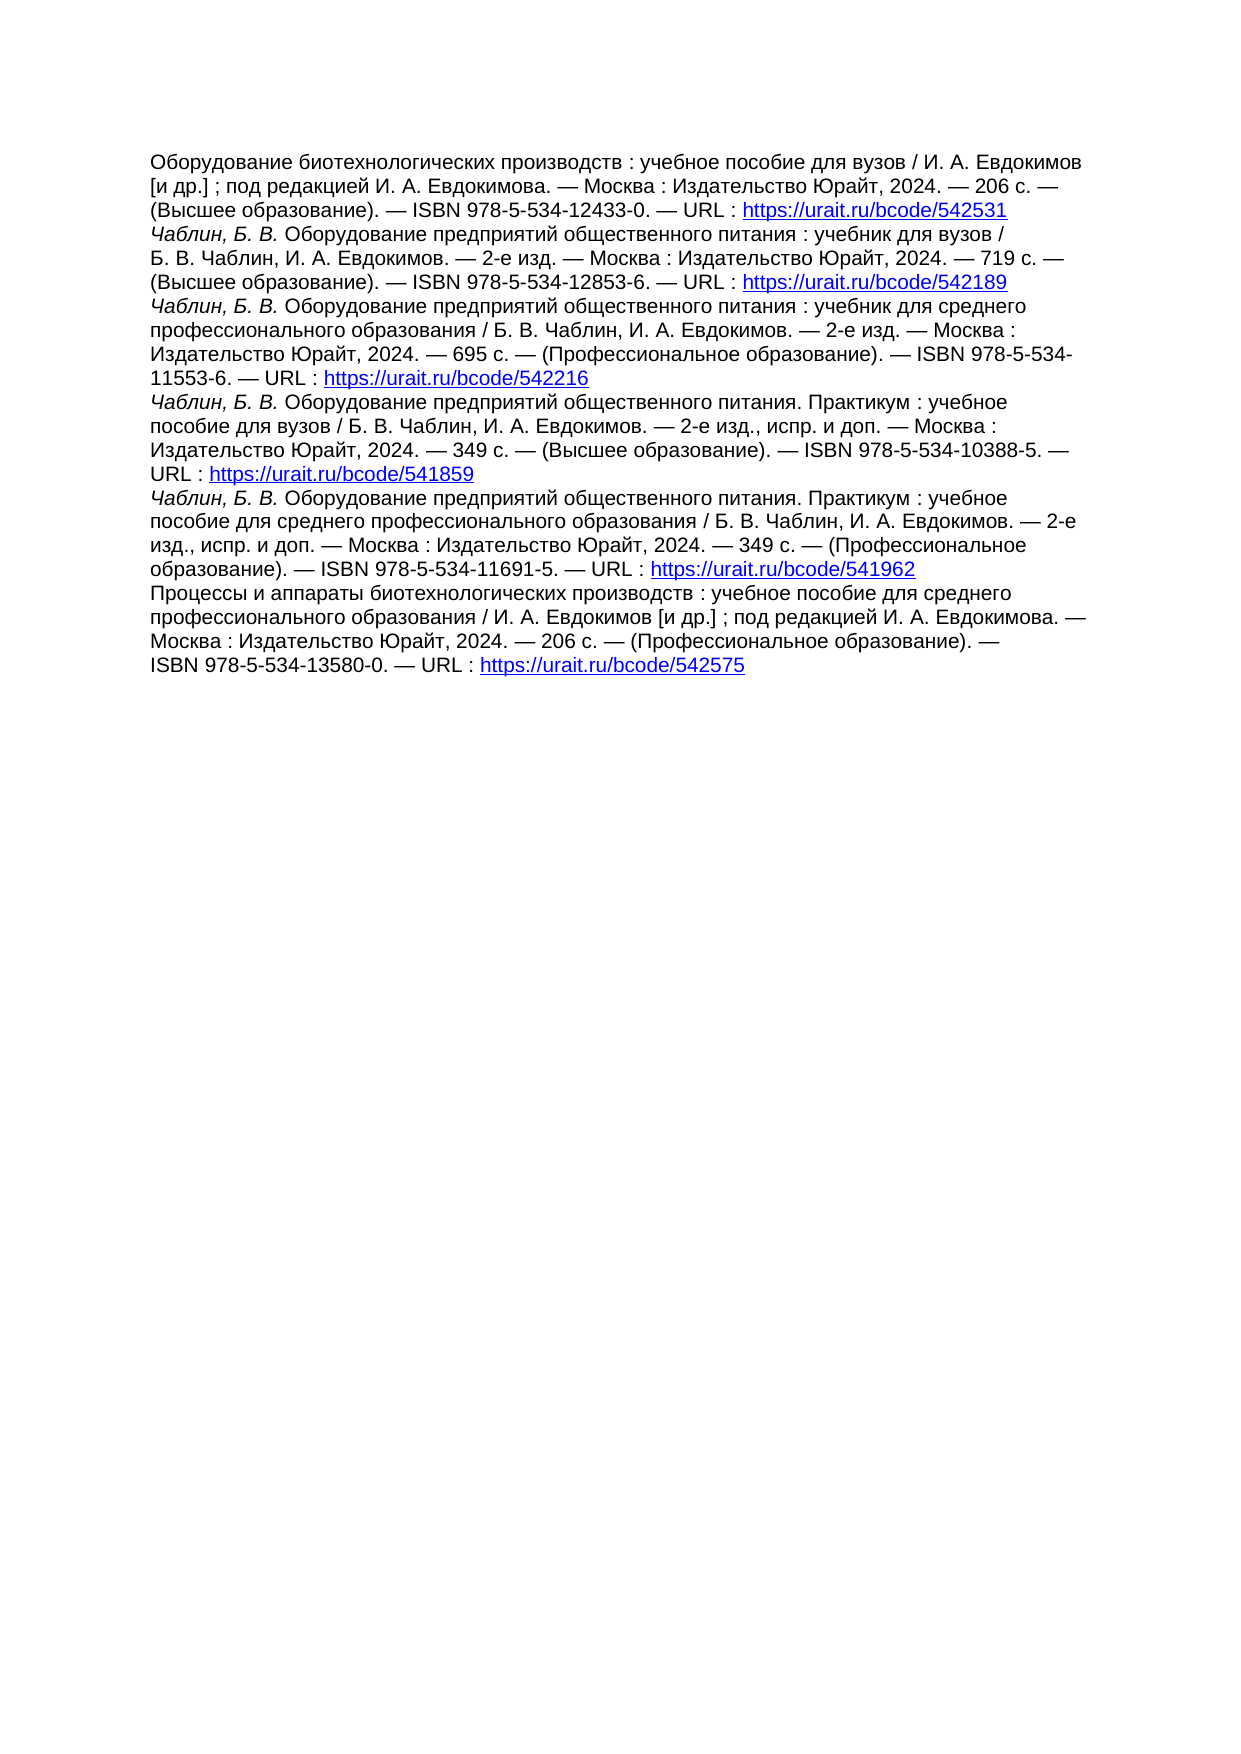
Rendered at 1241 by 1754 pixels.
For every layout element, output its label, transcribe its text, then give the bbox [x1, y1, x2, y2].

text Оборудование биотехнологических производств : учебное пособие для вузов / И. А. Евдокимов [и др.] ; под редакцией И. А. Евдокимова. — Москва : Издательство Юрайт, 2024. — 206 с. — (Высшее образование). — ISBN 978-5-534-12433-0. — URL : https://urait.ru/bcode/542531 [150, 150, 1090, 222]
text Чаблин, Б. В. Оборудование предприятий общественного питания : учебник для среднего профессионального образования / Б. В. Чаблин, И. А. Евдокимов. — 2-е изд. — Москва : Издательство Юрайт, 2024. — 695 с. — (Профессиональное образование). — ISBN 978-5-534-11553-6. — URL : https://urait.ru/bcode/542216 [150, 294, 1090, 389]
text Чаблин, Б. В. Оборудование предприятий общественного питания. Практикум : учебное пособие для среднего профессионального образования / Б. В. Чаблин, И. А. Евдокимов. — 2-е изд., испр. и доп. — Москва : Издательство Юрайт, 2024. — 349 с. — (Профессиональное образование). — ISBN 978-5-534-11691-5. — URL : https://urait.ru/bcode/541962 [150, 485, 1090, 581]
text Чаблин, Б. В. Оборудование предприятий общественного питания : учебник для вузов / Б. В. Чаблин, И. А. Евдокимов. — 2-е изд. — Москва : Издательство Юрайт, 2024. — 719 с. — (Высшее образование). — ISBN 978-5-534-12853-6. — URL : https://urait.ru/bcode/542189 [150, 222, 1090, 294]
text Чаблин, Б. В. Оборудование предприятий общественного питания. Практикум : учебное пособие для вузов / Б. В. Чаблин, И. А. Евдокимов. — 2-е изд., испр. и доп. — Москва : Издательство Юрайт, 2024. — 349 с. — (Высшее образование). — ISBN 978-5-534-10388-5. — URL : https://urait.ru/bcode/541859 [150, 389, 1090, 485]
text Процессы и аппараты биотехнологических производств : учебное пособие для среднего профессионального образования / И. А. Евдокимов [и др.] ; под редакцией И. А. Евдокимова. — Москва : Издательство Юрайт, 2024. — 206 с. — (Профессиональное образование). — ISBN 978-5-534-13580-0. — URL : https://urait.ru/bcode/542575 [150, 581, 1090, 677]
